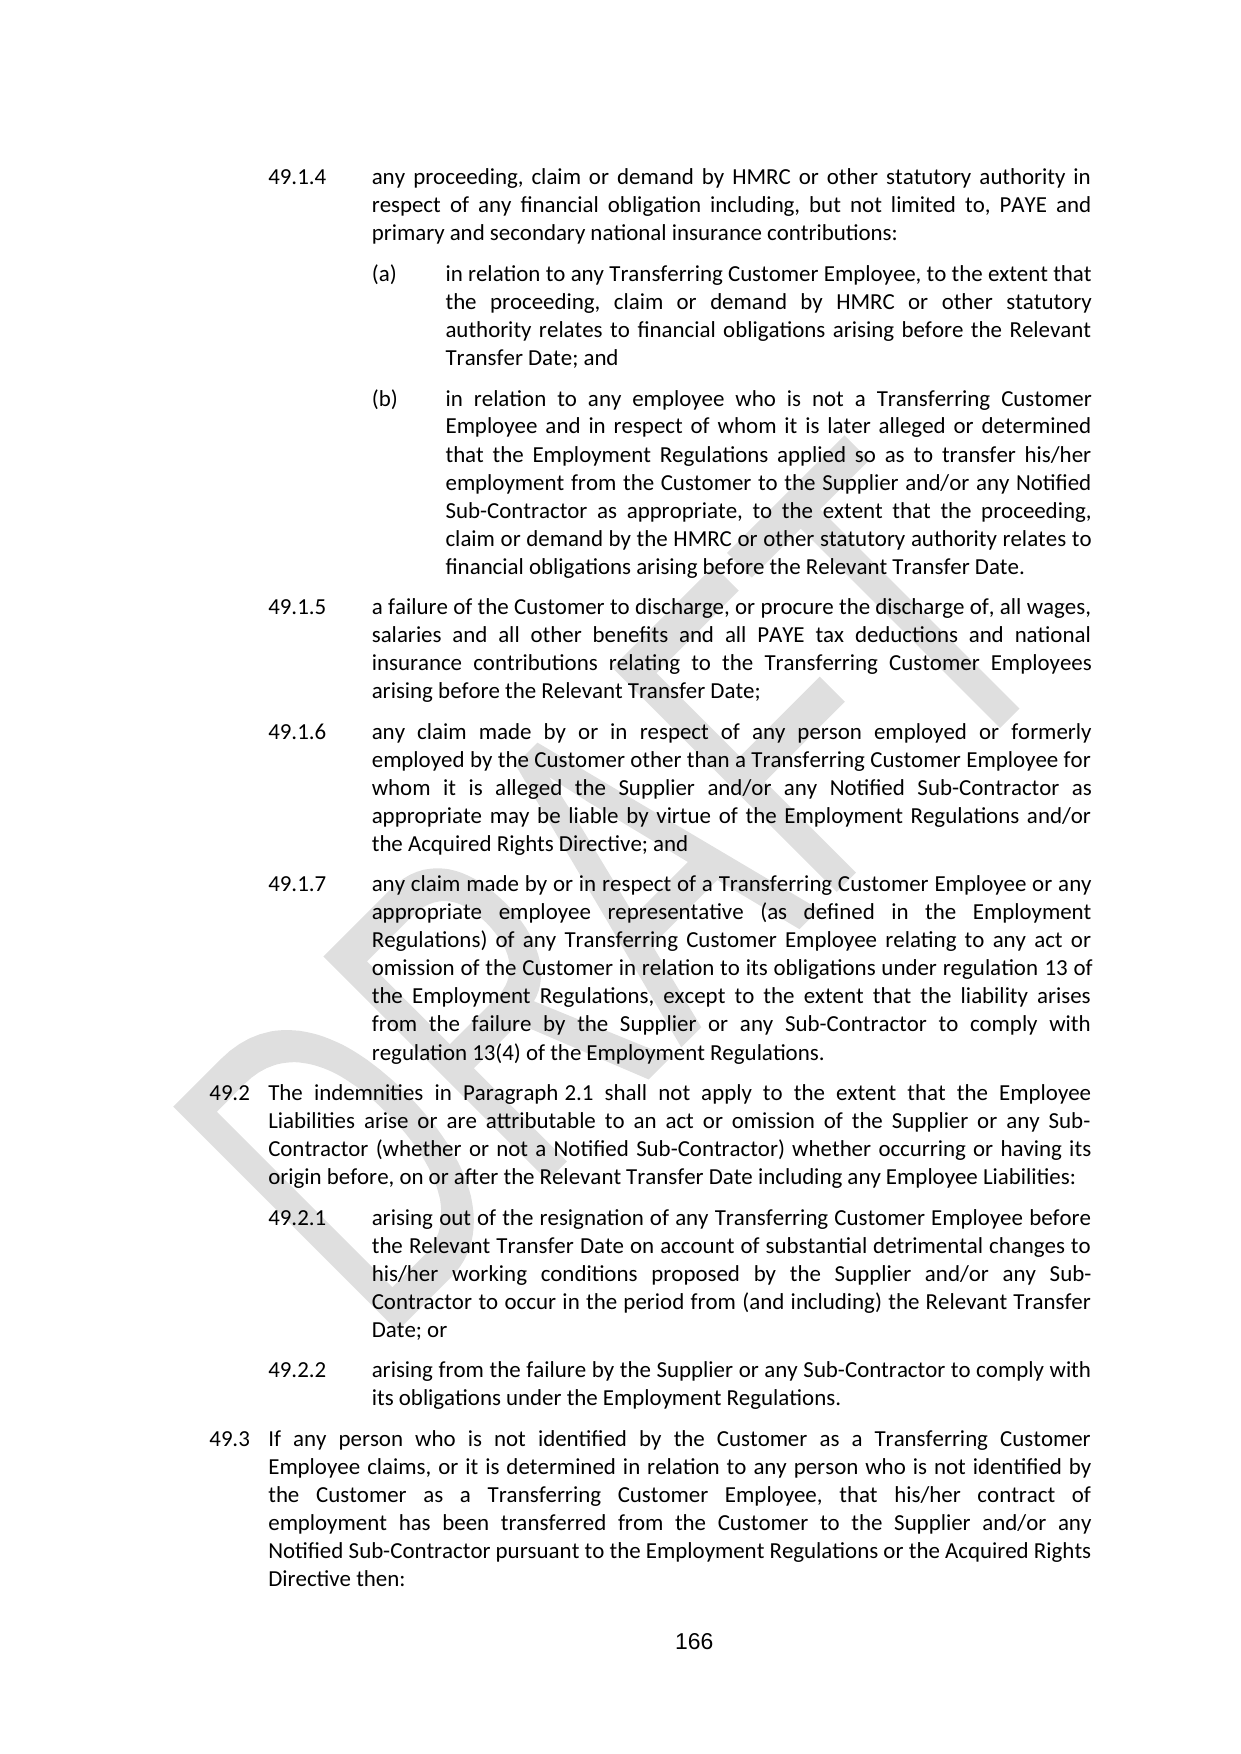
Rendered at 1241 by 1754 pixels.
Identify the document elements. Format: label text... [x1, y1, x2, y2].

text any claim made by or in respect of a Transferring Customer Employee or any appropriate employee representative (as defined in the Employment Regulations) of any Transferring Customer Employee relating to any act or omission of the Customer in relation to its obligations under regulation 13 of the Employment Regulations, except to the extent that the liability arises from the failure by the Supplier or any Sub-Contractor to comply with regulation 13(4) of the Employment Regulations. [268, 869, 1093, 1066]
text in relation to any Transferring Customer Employee, to the extent that the proceeding, claim or demand by HMRC or other statutory authority relates to financial obligations arising before the Relevant Transfer Date; and [372, 259, 1093, 371]
text any proceeding, claim or demand by HMRC or other statutory authority in respect of any financial obligation including, but not limited to, PAYE and primary and secondary national insurance contributions: [268, 162, 1093, 247]
text arising from the failure by the Supplier or any Sub-Contractor to comply with its obligations under the Employment Regulations. [268, 1355, 1093, 1411]
text arising out of the resignation of any Transferring Customer Employee before the Relevant Transfer Date on account of substantial detrimental changes to his/her working conditions proposed by the Supplier and/or any Sub-Contractor to occur in the period from (and including) the Relevant Transfer Date; or [268, 1203, 1093, 1343]
text any claim made by or in respect of any person employed or formerly employed by the Customer other than a Transferring Customer Employee for whom it is alleged the Supplier and/or any Notified Sub-Contractor as appropriate may be liable by virtue of the Employment Regulations and/or the Acquired Rights Directive; and [268, 717, 1093, 857]
text If any person who is not identified by the Customer as a Transferring Customer Employee claims, or it is determined in relation to any person who is not identified by the Customer as a Transferring Customer Employee, that his/her contract of employment has been transferred from the Customer to the Supplier and/or any Notified Sub-Contractor pursuant to the Employment Regulations or the Acquired Rights Directive then: [209, 1424, 1093, 1592]
text a failure of the Customer to discharge, or procure the discharge of, all wages, salaries and all other benefits and all PAYE tax deductions and national insurance contributions relating to the Transferring Customer Employees arising before the Relevant Transfer Date; [268, 592, 1093, 704]
text The indemnities in Paragraph 2.1 shall not apply to the extent that the Employee Liabilities arise or are attributable to an act or omission of the Supplier or any Sub-Contractor (whether or not a Notified Sub-Contractor) whether occurring or having its origin before, on or after the Relevant Transfer Date including any Employee Liabilities: [209, 1078, 1093, 1190]
text in relation to any employee who is not a Transferring Customer Employee and in respect of whom it is later alleged or determined that the Employment Regulations applied so as to transfer his/her employment from the Customer to the Supplier and/or any Notified Sub-Contractor as appropriate, to the extent that the proceeding, claim or demand by the HMRC or other statutory authority relates to financial obligations arising before the Relevant Transfer Date. [372, 384, 1093, 580]
